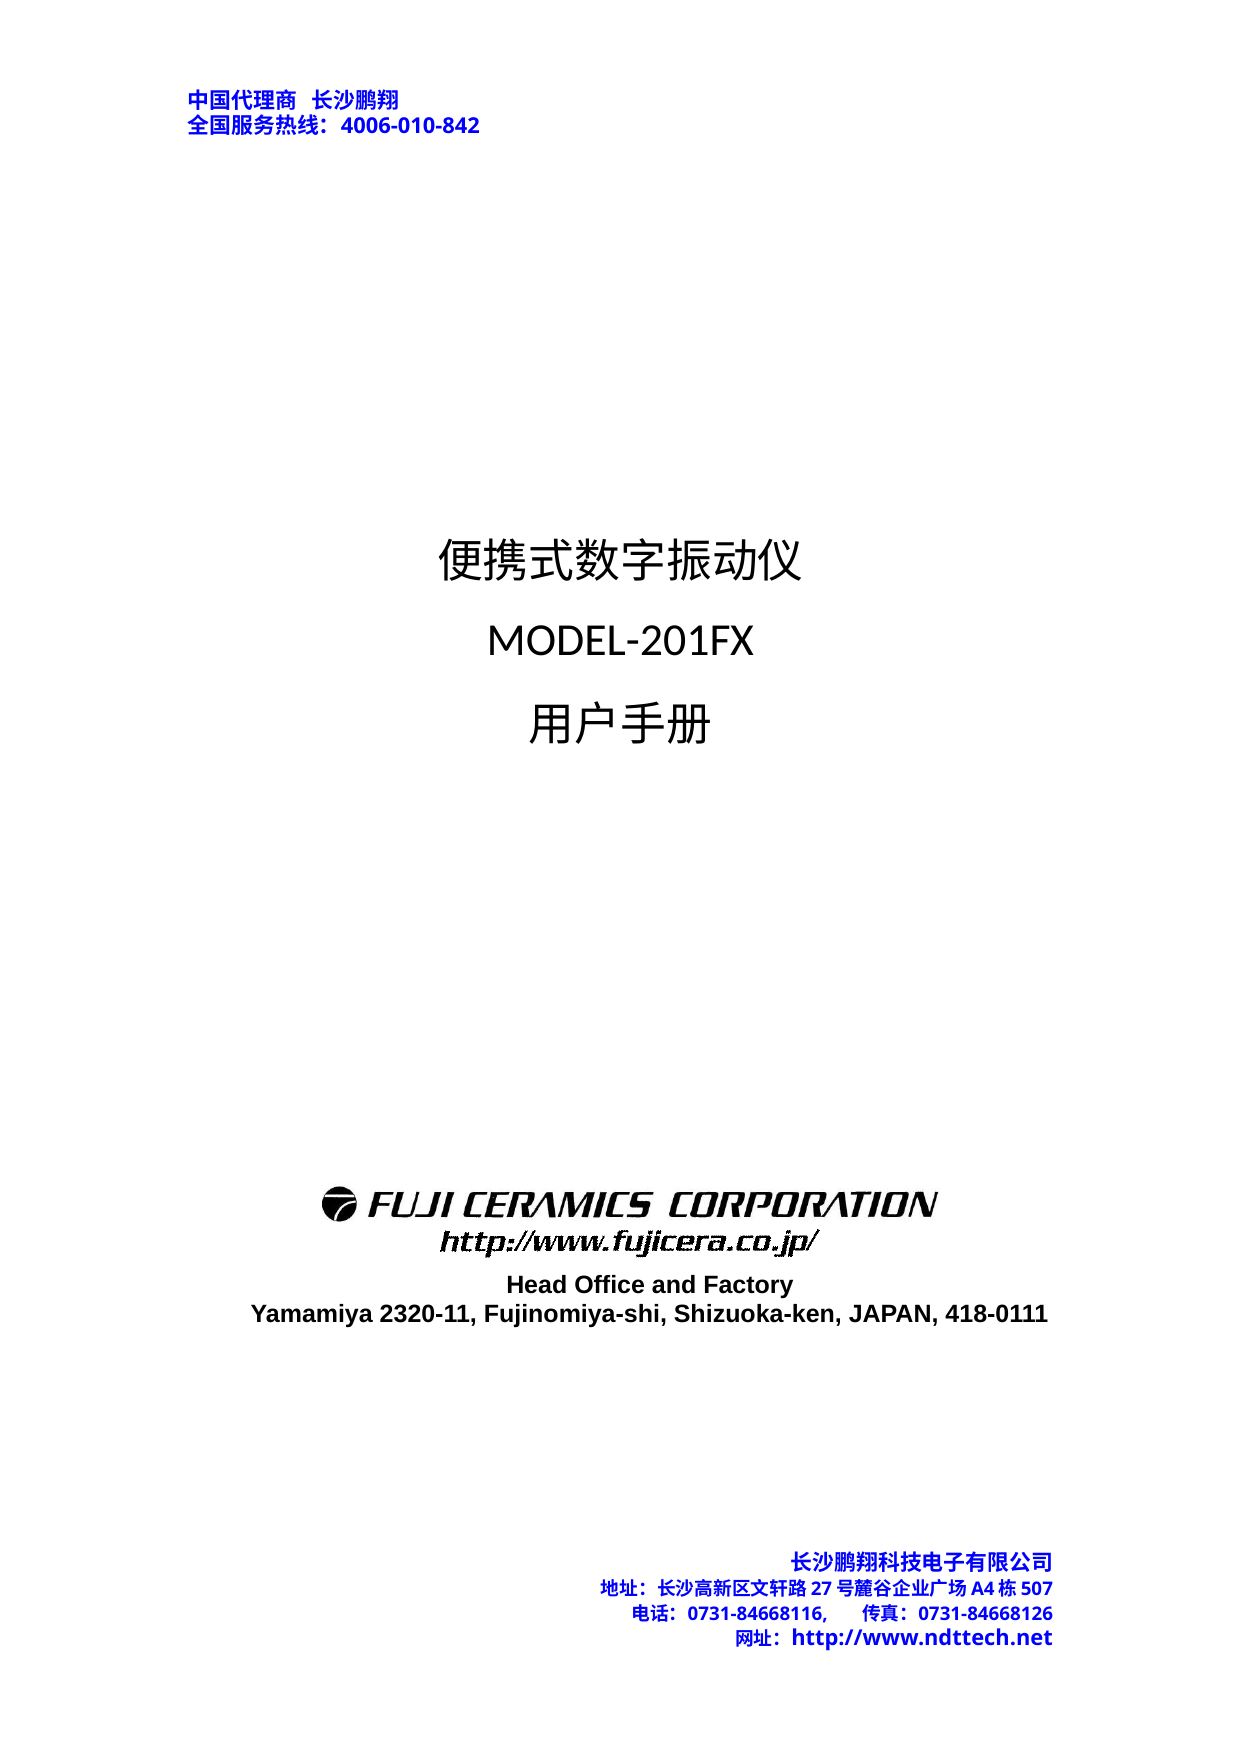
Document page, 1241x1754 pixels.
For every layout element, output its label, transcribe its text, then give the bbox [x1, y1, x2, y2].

picture [322, 1182, 941, 1270]
text 便携式数字振动仪 [187, 509, 1053, 607]
text MODEL-201FX [187, 607, 1053, 672]
text 用户手册 [187, 672, 1053, 769]
